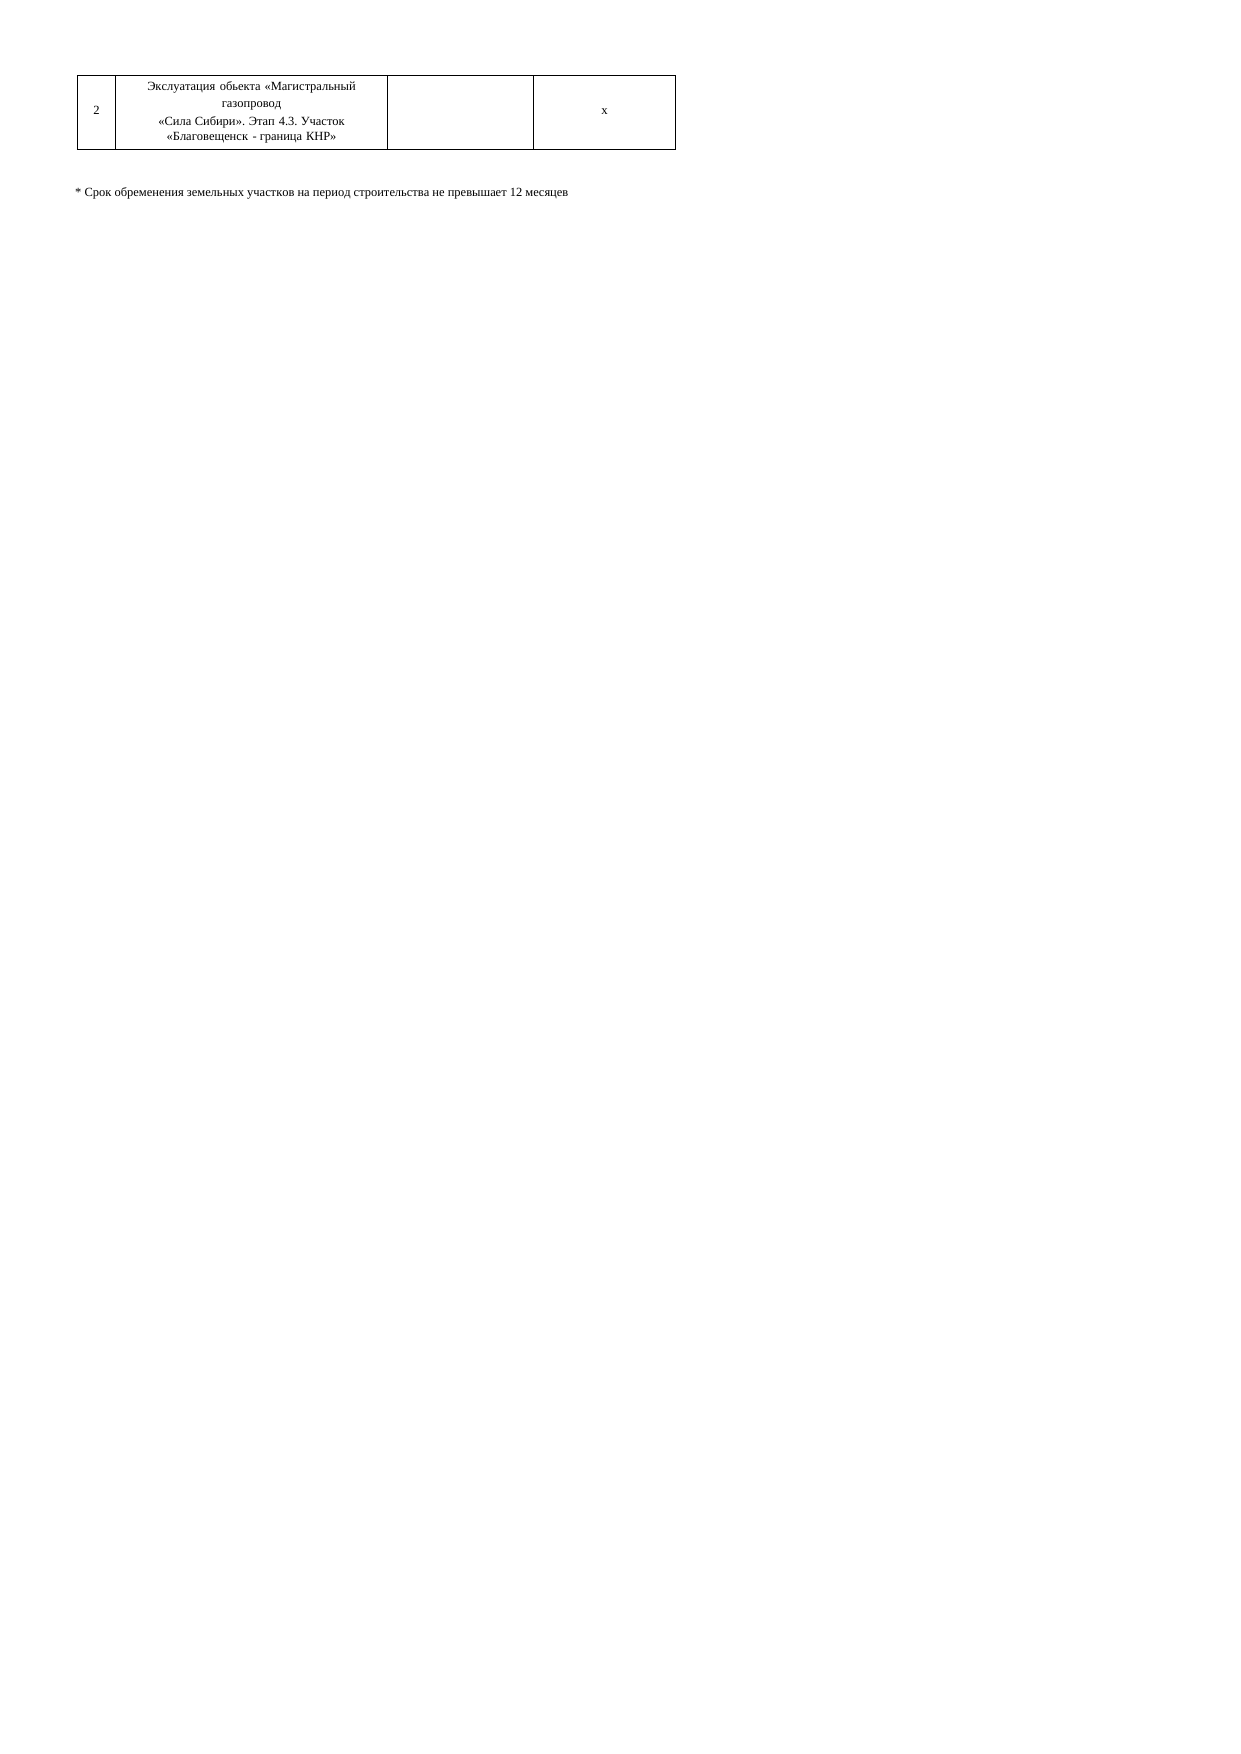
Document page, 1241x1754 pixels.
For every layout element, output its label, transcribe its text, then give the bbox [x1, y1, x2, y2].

text * Срок обременения земельных участков на период строительства не превышает 12 месяцев [75, 184, 1165, 199]
table_cell х [534, 76, 675, 149]
table_cell 2 [78, 76, 115, 149]
table_cell [388, 76, 533, 149]
table_cell Экслуатация обьекта «Магистральный газопровод «Сила Сибири». Этап 4.3. Участок «Благовещенск - граница КНР» [116, 76, 387, 149]
